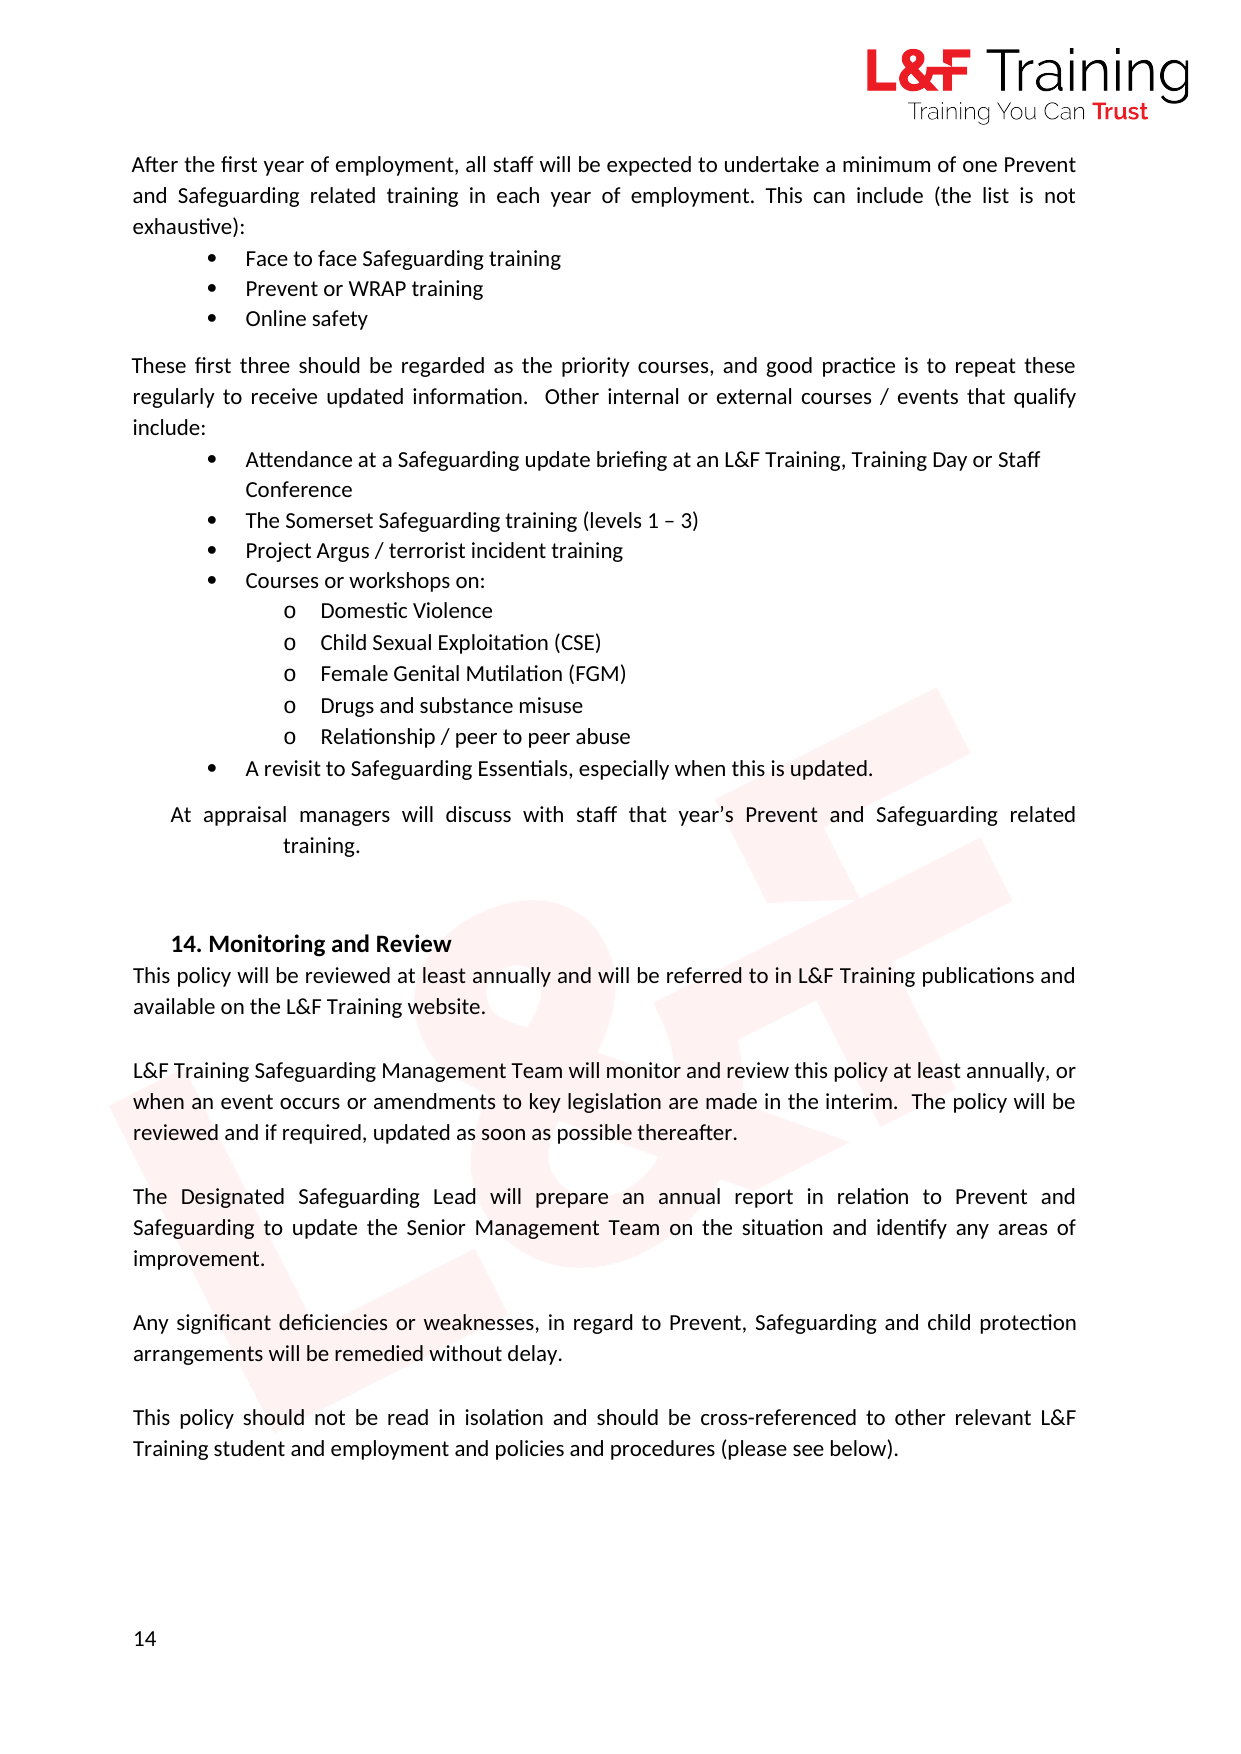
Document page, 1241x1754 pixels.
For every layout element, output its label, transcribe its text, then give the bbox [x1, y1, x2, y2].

list Face to face Safeguarding training [208, 244, 1078, 272]
text Any significant deficiencies or weaknesses, in regard to Prevent, Safeguarding and child protection arrangements will be remedied without delay. [133, 1308, 1078, 1368]
text This policy should not be read in isolation and should be cross-referenced to other relevant L&F Training student and employment and policies and procedures (please see below). [133, 1403, 1078, 1463]
list Prevent or WRAP training [208, 274, 1078, 302]
text The Designated Safeguarding Lead will prepare an annual report in relation to Prevent and Safeguarding to update the Senior Management Team on the situation and identify any areas of improvement. [133, 1182, 1078, 1273]
subtitle 14. Monitoring and Review [170, 928, 1078, 959]
list Project Argus / terrorist incident training [208, 536, 1078, 564]
text This policy will be reviewed at least annually and will be referred to in L&F Training publications and available on the L&F Training website. [133, 961, 1078, 1021]
text L&F Training Safeguarding Management Team will monitor and review this policy at least annually, or when an event occurs or amendments to key legislation are made in the interim. The policy will be reviewed and if required, updated as soon as possible thereafter. [133, 1056, 1078, 1147]
text These first three should be regarded as the priority courses, and good practice is to repeat these regularly to receive updated information. Other internal or external courses / events that qualify include: [131, 351, 1078, 441]
list A revisit to Safeguarding Essentials, especially when this is updated. [208, 754, 1078, 782]
text After the first year of employment, all staff will be expected to undertake a minimum of one Prevent and Safeguarding related training in each year of employment. This can include (the list is not exhaustive): [131, 150, 1078, 240]
list Courses or workshops on: [208, 566, 1078, 594]
list The Somerset Safeguarding training (levels 1 – 3) [208, 506, 1078, 534]
list Domestic Violence [283, 596, 1078, 626]
picture [867, 48, 1189, 125]
list Relationship / peer to peer abuse [283, 722, 1078, 751]
list Female Genital Mutilation (FGM) [283, 659, 1078, 688]
list Online safety [208, 304, 1078, 332]
text At appraisal managers will discuss with staff that year’s Prevent and Safeguarding related training. [170, 801, 1078, 860]
list Attendance at a Safeguarding update briefing at an L&F Training, Training Day or Staff Conference [208, 445, 1078, 504]
list Drugs and substance misuse [283, 691, 1078, 720]
list Child Sexual Exploitation (CSE) [283, 628, 1078, 657]
